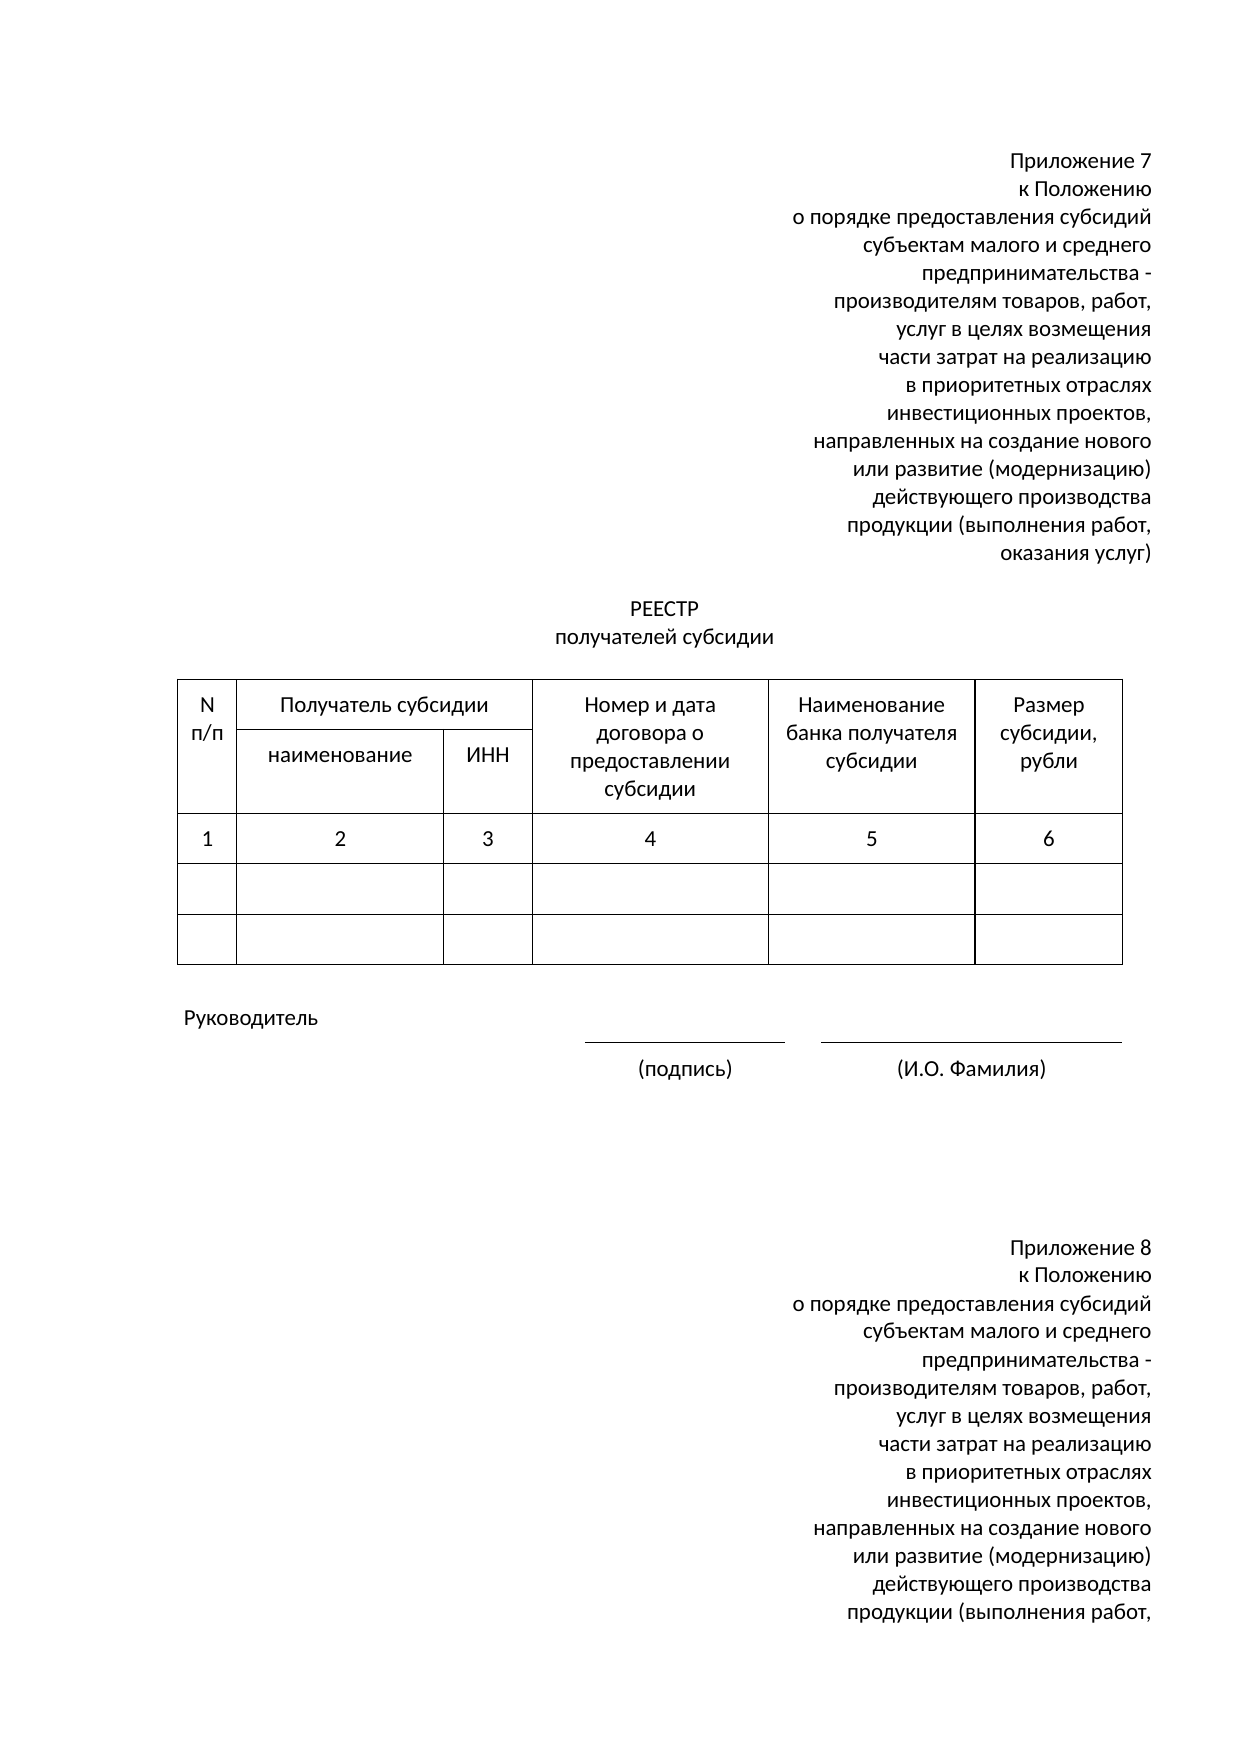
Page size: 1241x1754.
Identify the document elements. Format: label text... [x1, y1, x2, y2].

text Приложение 8 [177, 1233, 1152, 1261]
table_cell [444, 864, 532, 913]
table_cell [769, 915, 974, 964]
text субъектам малого и среднего [177, 1317, 1152, 1345]
text получателей субсидии [177, 622, 1152, 651]
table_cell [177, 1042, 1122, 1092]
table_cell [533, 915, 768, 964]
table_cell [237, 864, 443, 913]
text оказания услуг) [177, 538, 1152, 566]
text предпринимательства - [177, 258, 1152, 286]
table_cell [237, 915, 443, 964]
text субъектам малого и среднего [177, 230, 1152, 258]
text к Положению [177, 174, 1152, 202]
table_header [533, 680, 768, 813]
text РЕЕСТР [177, 594, 1152, 622]
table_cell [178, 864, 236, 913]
text продукции (выполнения работ, [177, 510, 1152, 538]
text продукции (выполнения работ, [177, 1597, 1152, 1625]
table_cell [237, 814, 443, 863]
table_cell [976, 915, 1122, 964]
text о порядке предоставления субсидий [177, 1289, 1152, 1317]
text предпринимательства - [177, 1345, 1152, 1373]
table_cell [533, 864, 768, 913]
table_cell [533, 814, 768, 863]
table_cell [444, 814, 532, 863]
text Приложение 7 [177, 146, 1152, 174]
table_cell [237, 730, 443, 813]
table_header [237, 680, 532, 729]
text действующего производства [177, 482, 1152, 510]
text действующего производства [177, 1569, 1152, 1597]
text части затрат на реализацию [177, 342, 1152, 370]
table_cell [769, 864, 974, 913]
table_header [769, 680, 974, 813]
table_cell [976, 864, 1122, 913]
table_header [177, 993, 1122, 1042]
text к Положению [177, 1261, 1152, 1289]
text услуг в целях возмещения [177, 314, 1152, 342]
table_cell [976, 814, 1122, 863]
text направленных на создание нового [177, 426, 1152, 454]
text производителям товаров, работ, [177, 1373, 1152, 1401]
text направленных на создание нового [177, 1513, 1152, 1541]
text или развитие (модернизацию) [177, 1541, 1152, 1569]
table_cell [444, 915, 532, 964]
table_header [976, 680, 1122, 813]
text производителям товаров, работ, [177, 286, 1152, 314]
text услуг в целях возмещения [177, 1401, 1152, 1429]
text части затрат на реализацию [177, 1429, 1152, 1457]
text инвестиционных проектов, [177, 398, 1152, 426]
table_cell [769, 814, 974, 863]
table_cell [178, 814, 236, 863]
text в приоритетных отраслях [177, 370, 1152, 398]
text о порядке предоставления субсидий [177, 202, 1152, 230]
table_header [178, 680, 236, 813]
text в приоритетных отраслях [177, 1457, 1152, 1485]
text или развитие (модернизацию) [177, 454, 1152, 482]
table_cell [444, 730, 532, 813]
text инвестиционных проектов, [177, 1485, 1152, 1513]
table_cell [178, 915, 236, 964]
